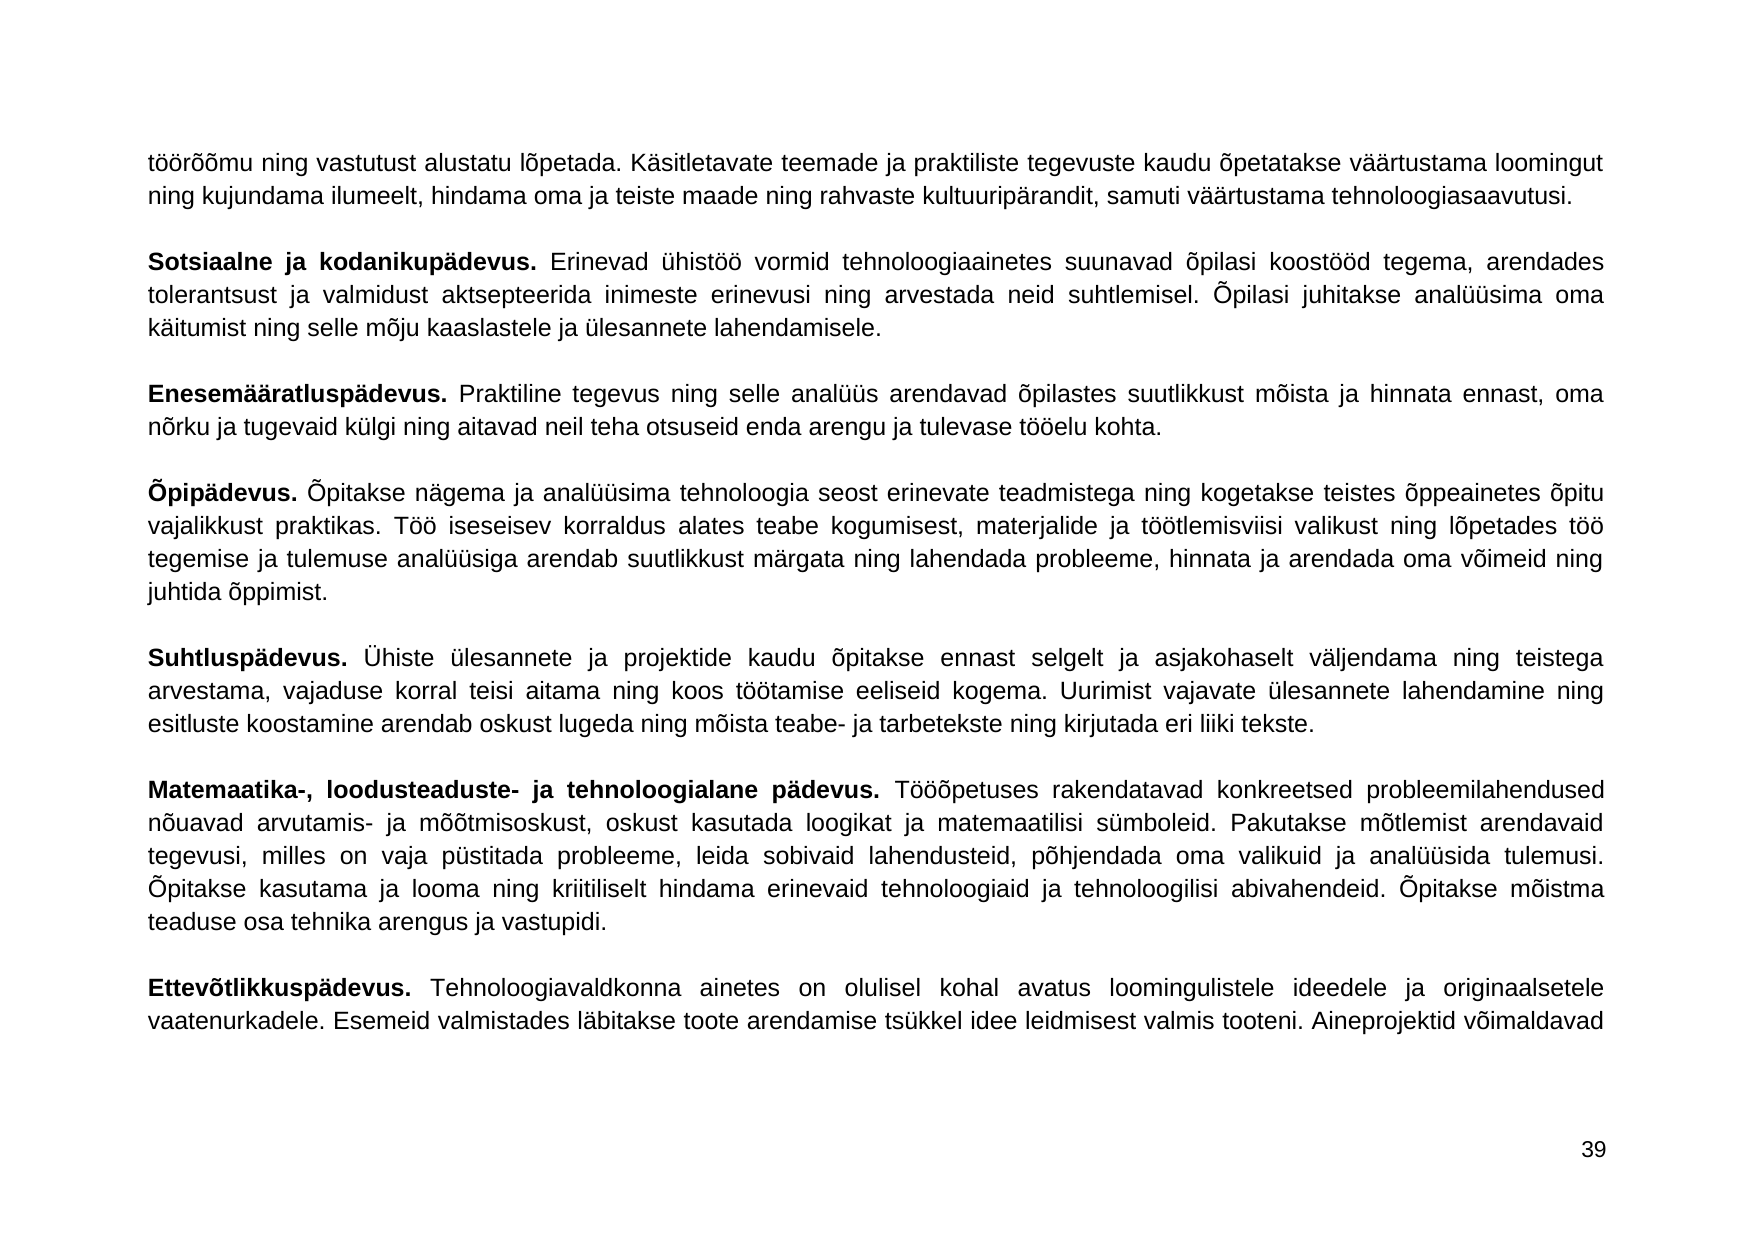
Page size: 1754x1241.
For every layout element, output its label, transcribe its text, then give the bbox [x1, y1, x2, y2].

text Õpipädevus. Õpitakse nägema ja analüüsima tehnoloogia seost erinevate teadmistega ning kogetakse teistes õppeainetes õpitu vajalikkust praktikas. Töö iseseisev korraldus alates teabe kogumisest, materjalide ja töötlemisviisi valikust ning lõpetades töö tegemise ja tulemuse analüüsiga arendab suutlikkust märgata ning lahendada probleeme, hinnata ja arendada oma võimeid ning juhtida õppimist. [148, 478, 1606, 606]
text Sotsiaalne ja kodanikupädevus. Erinevad ühistöö vormid tehnoloogiaainetes suunavad õpilasi koostööd tegema, arendades tolerantsust ja valmidust aktsepteerida inimeste erinevusi ning arvestada neid suhtlemisel. Õpilasi juhitakse analüüsima oma käitumist ning selle mõju kaaslastele ja ülesannete lahendamisele. [148, 247, 1606, 341]
text Matemaatika-, loodusteaduste- ja tehnoloogialane pädevus. Tööõpetuses rakendatavad konkreetsed probleemilahendused nõuavad arvutamis- ja mõõtmisoskust, oskust kasutada loogikat ja matemaatilisi sümboleid. Pakutakse mõtlemist arendavaid tegevusi, milles on vaja püstitada probleeme, leida sobivaid lahendusteid, põhjendada oma valikuid ja analüüsida tulemusi. Õpitakse kasutama ja looma ning kriitiliselt hindama erinevaid tehnoloogiaid ja tehnoloogilisi abivahendeid. Õpitakse mõistma teaduse osa tehnika arengus ja vastupidi. [148, 775, 1606, 936]
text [148, 148, 1606, 209]
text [148, 973, 1606, 1035]
text Suhtluspädevus. Ühiste ülesannete ja projektide kaudu õpitakse ennast selgelt ja asjakohaselt väljendama ning teistega arvestama, vajaduse korral teisi aitama ning koos töötamise eeliseid kogema. Uurimist vajavate ülesannete lahendamine ning esitluste koostamine arendab oskust lugeda ning mõista teabe- ja tarbetekste ning kirjutada eri liiki tekste. [148, 643, 1606, 738]
text Enesemääratluspädevus. Praktiline tegevus ning selle analüüs arendavad õpilastes suutlikkust mõista ja hinnata ennast, oma nõrku ja tugevaid külgi ning aitavad neil teha otsuseid enda arengu ja tulevase tööelu kohta. [148, 379, 1606, 441]
